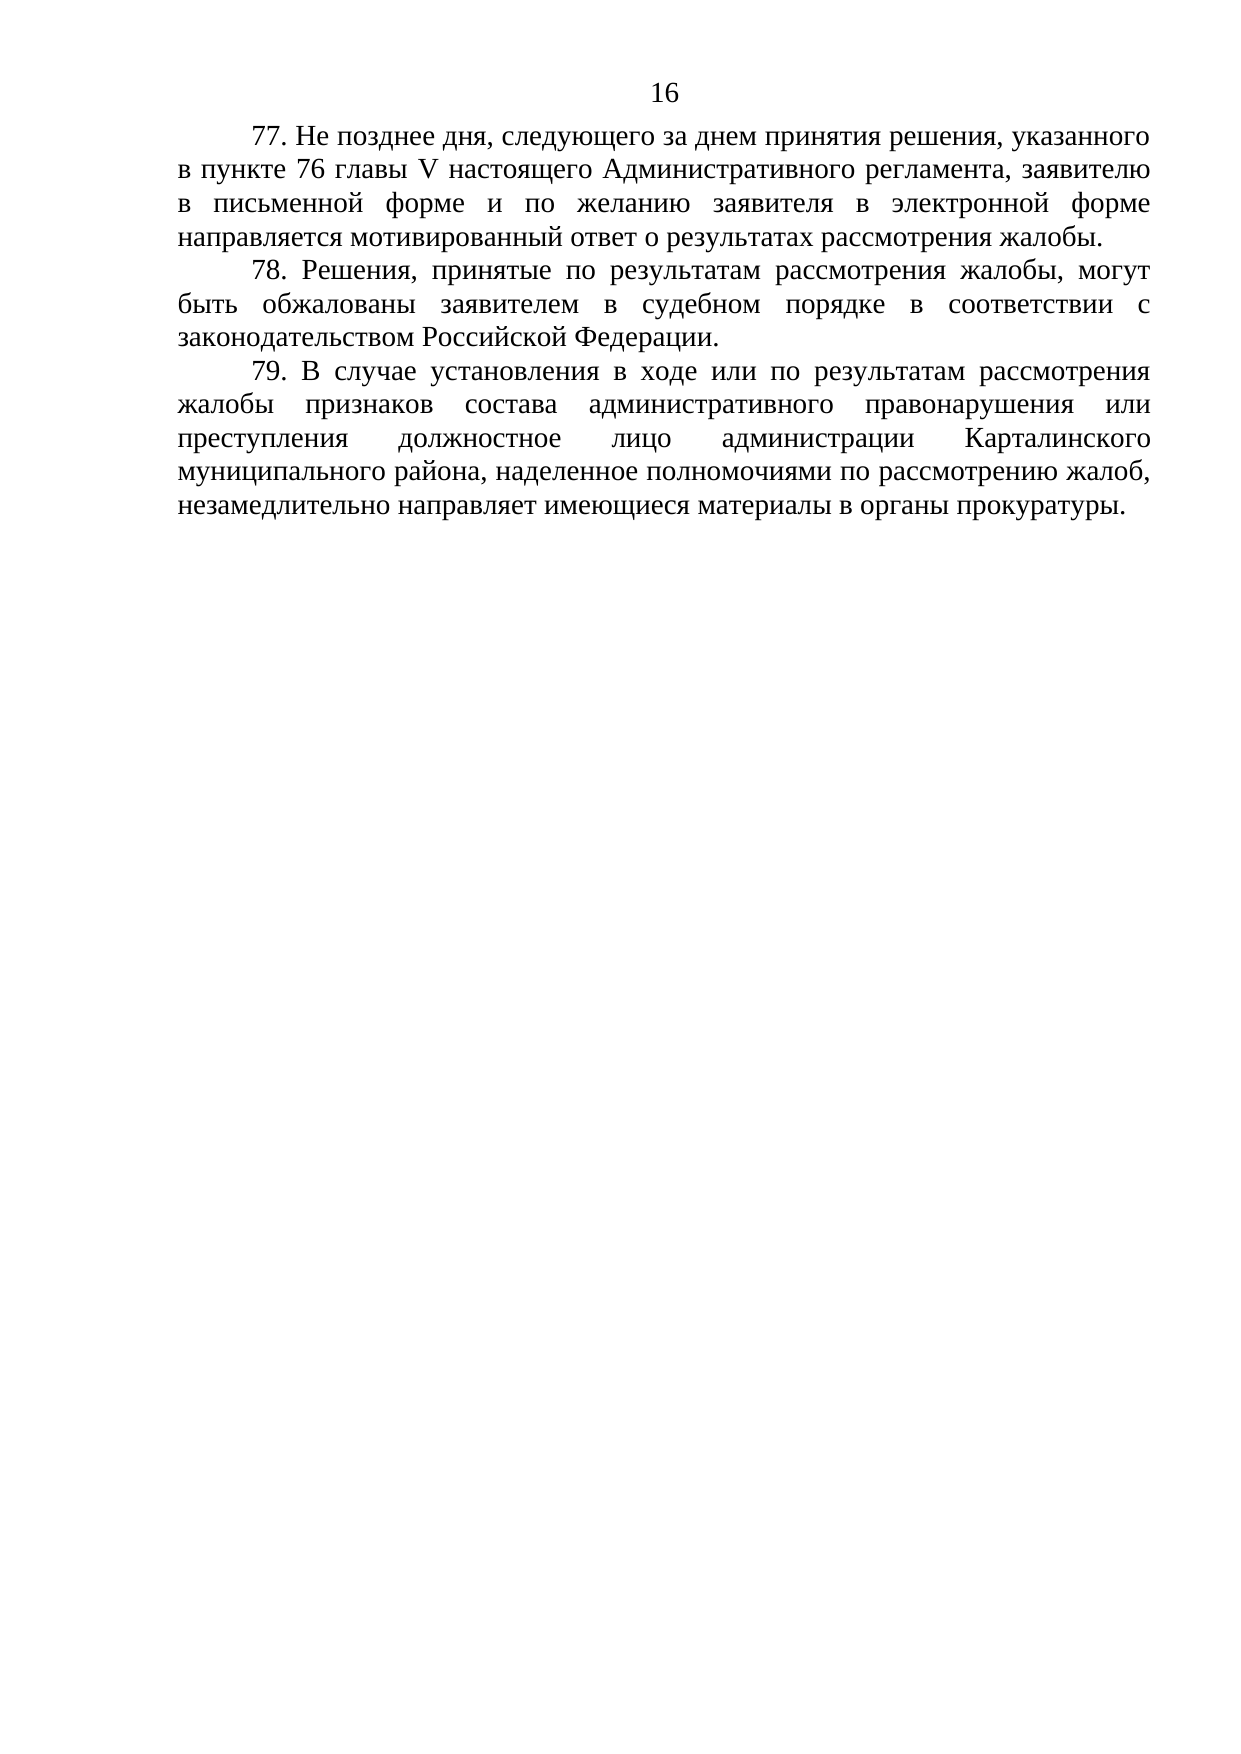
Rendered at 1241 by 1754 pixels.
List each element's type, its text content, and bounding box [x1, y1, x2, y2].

text 78. Решения, принятые по результатам рассмотрения жалобы, могут быть обжалованы заявителем в судебном порядке в соответствии с законодательством Российской Федерации. [177, 252, 1152, 353]
text 77. Не позднее дня, следующего за днем принятия решения, указанного в пункте 76 главы V настоящего Административного регламента, заявителю в письменной форме и по желанию заявителя в электронной форме направляется мотивированный ответ о результатах рассмотрения жалобы. [177, 118, 1152, 252]
text 79. В случае установления в ходе или по результатам рассмотрения жалобы признаков состава административного правонарушения или преступления должностное лицо администрации Карталинского муниципального района, наделенное полномочиями по рассмотрению жалоб, незамедлительно направляет имеющиеся материалы в органы прокуратуры. [177, 353, 1152, 521]
